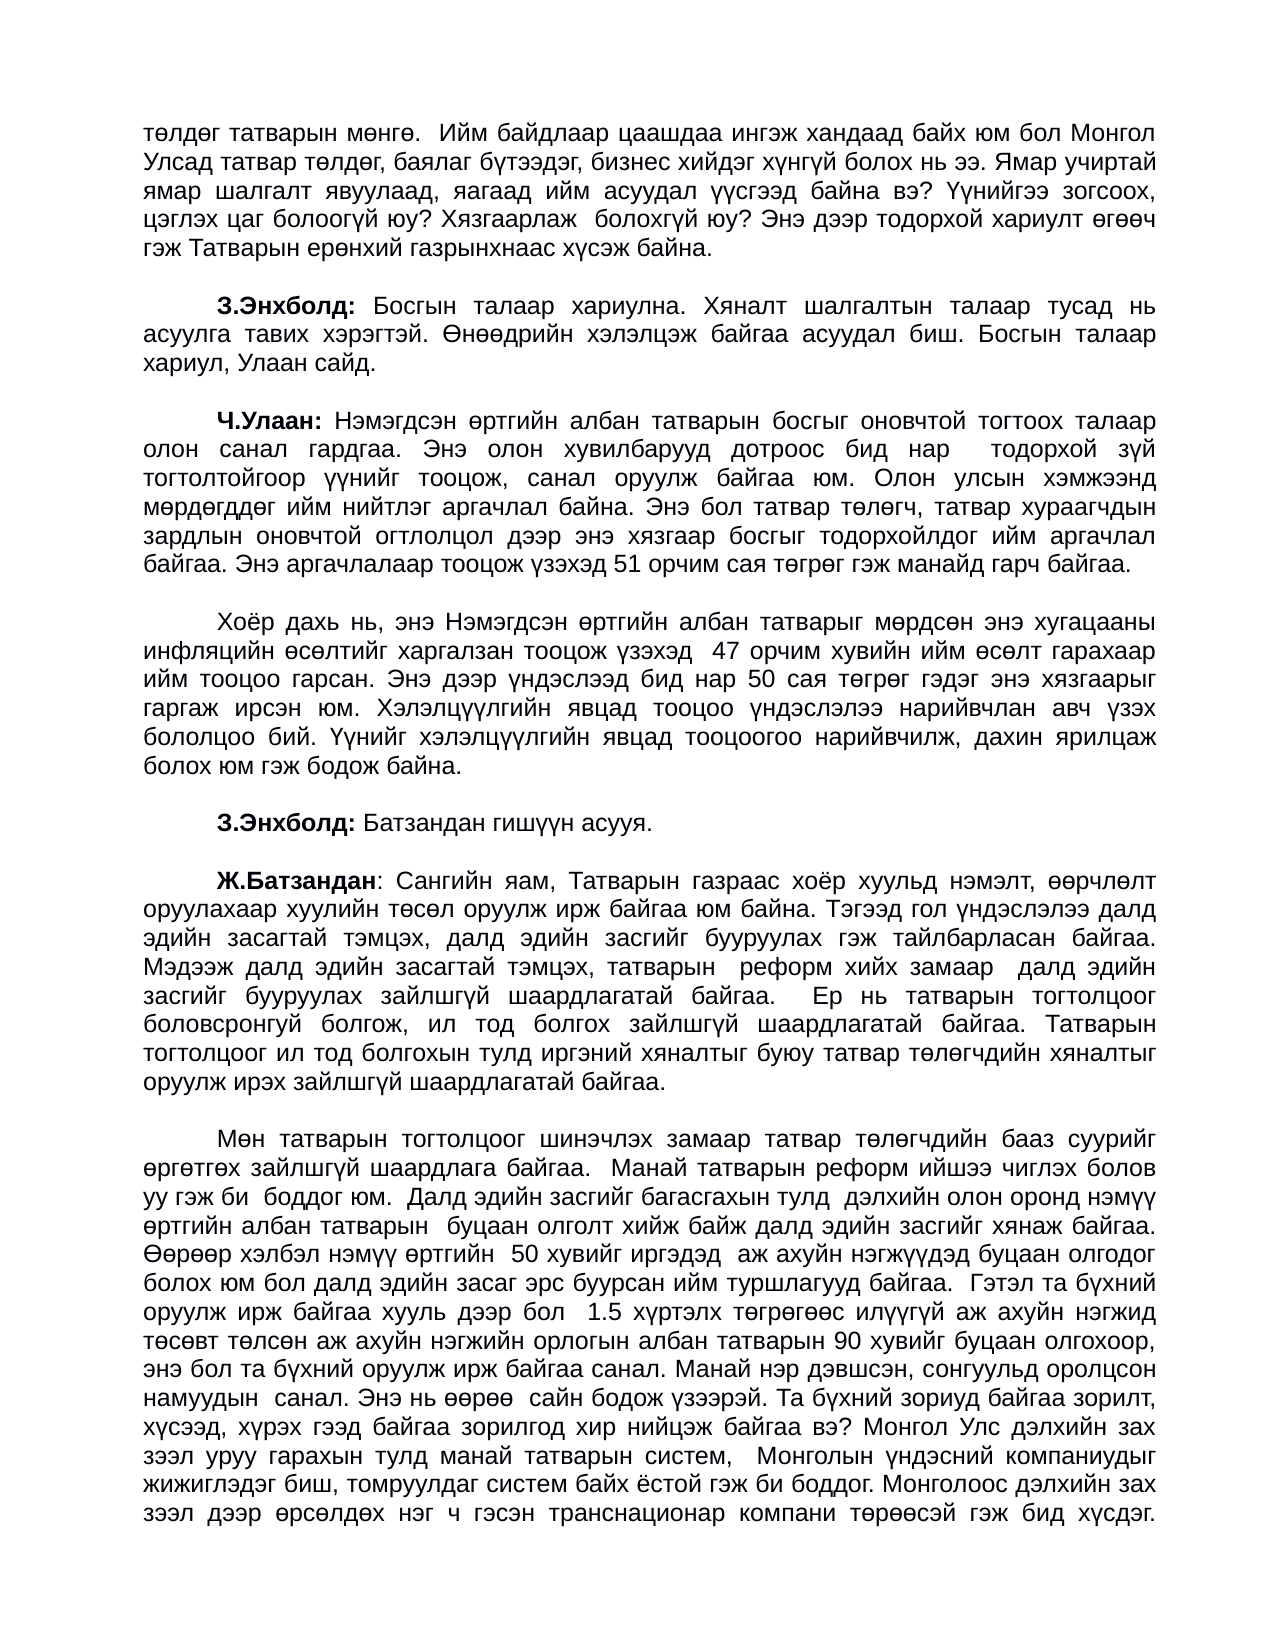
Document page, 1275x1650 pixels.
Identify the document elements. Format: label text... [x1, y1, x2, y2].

text Ж.Батзандан: Сангийн яам, Татварын газраас хоёр хуульд нэмэлт, өөрчлөлт оруулахаар хуулийн төсөл оруулж ирж байгаа юм байна. Тэгээд гол үндэслэлээ далд эдийн засагтай тэмцэх, далд эдийн засгийг бууруулах гэж тайлбарласан байгаа. Мэдээж далд эдийн засагтай тэмцэх, татварын реформ хийх замаар далд эдийн засгийг бууруулах зайлшгүй шаардлагатай байгаа. Ер нь татварын тогтолцоог боловсронгуй болгож, ил тод болгох зайлшгүй шаардлагатай байгаа. Татварын тогтолцоог ил тод болгохын тулд иргэний хяналтыг буюу татвар төлөгчдийн хяналтыг оруулж ирэх зайлшгүй шаардлагатай байгаа. [143, 866, 1157, 1096]
text З.Энхболд: Босгын талаар хариулна. Хяналт шалгалтын талаар тусад нь асуулга тавих хэрэгтэй. Өнөөдрийн хэлэлцэж байгаа асуудал биш. Босгын талаар хариул, Улаан сайд. [143, 291, 1157, 377]
text Ч.Улаан: Нэмэгдсэн өртгийн албан татварын босгыг оновчтой тогтоох талаар олон санал гардгаа. Энэ олон хувилбарууд дотроос бид нар тодорхой зүй тогтолтойгоор үүнийг тооцож, санал оруулж байгаа юм. Олон улсын хэмжээнд мөрдөгддөг ийм нийтлэг аргачлал байна. Энэ бол татвар төлөгч, татвар хураагчдын зардлын оновчтой огтлолцол дээр энэ хязгаар босгыг тодорхойлдог ийм аргачлал байгаа. Энэ аргачлалаар тооцож үзэхэд 51 орчим сая төгрөг гэж манайд гарч байгаа. [143, 406, 1157, 578]
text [143, 118, 1157, 262]
text З.Энхболд: Батзандан гишүүн асууя. [143, 808, 1157, 837]
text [143, 1124, 1157, 1527]
text Хоёр дахь нь, энэ Нэмэгдсэн өртгийн албан татварыг мөрдсөн энэ хугацааны инфляцийн өсөлтийг харгалзан тооцож үзэхэд 47 орчим хувийн ийм өсөлт гарахаар ийм тооцоо гарсан. Энэ дээр үндэслээд бид нар 50 сая төгрөг гэдэг энэ хязгаарыг гаргаж ирсэн юм. Хэлэлцүүлгийн явцад тооцоо үндэслэлээ нарийвчлан авч үзэх бололцоо бий. Үүнийг хэлэлцүүлгийн явцад тооцоогоо нарийвчилж, дахин ярилцаж болох юм гэж бодож байна. [143, 607, 1157, 779]
